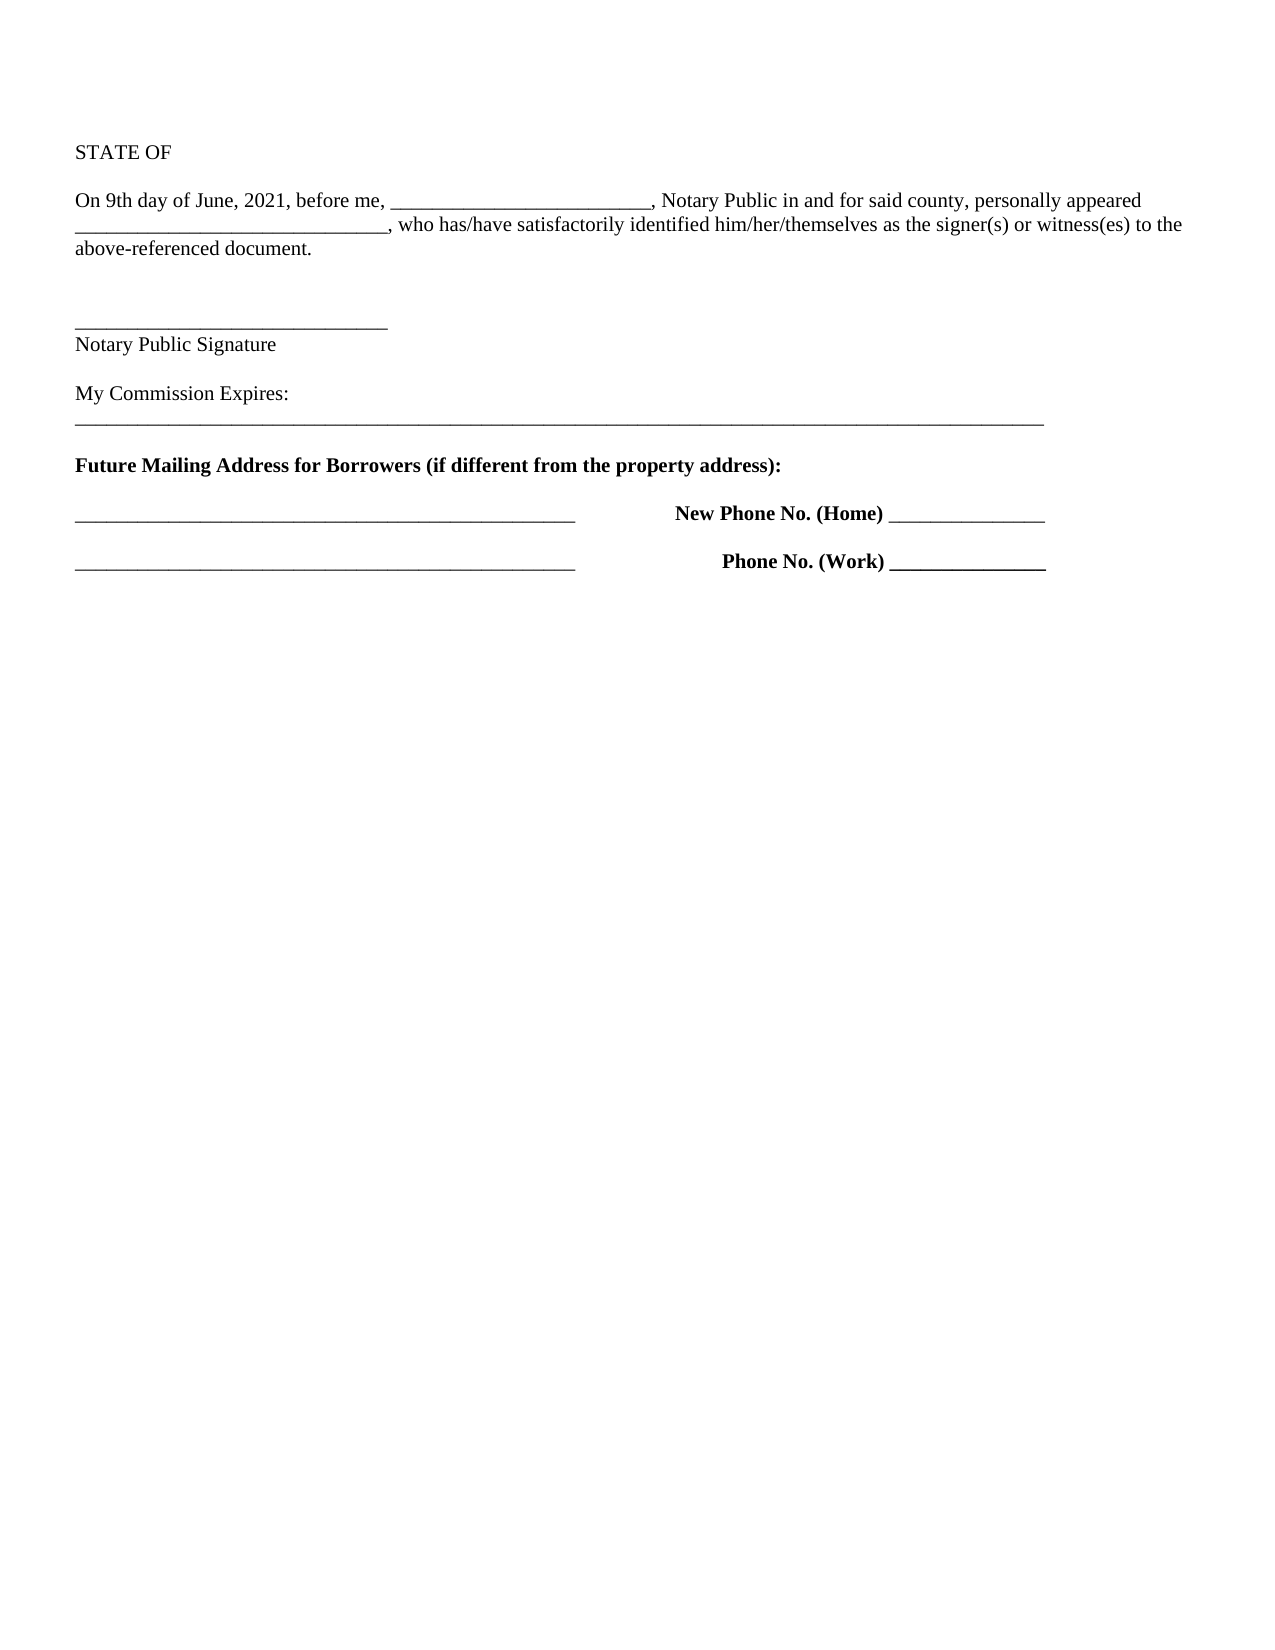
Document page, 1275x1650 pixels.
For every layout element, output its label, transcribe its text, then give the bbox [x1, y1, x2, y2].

text Future Mailing Address for Borrowers (if different from the property address): [75, 453, 1200, 477]
text ________________________________________________ Phone No. (Work) _______________ [75, 549, 1200, 573]
text STATE OF On 9th day of June, 2021, before me, _________________________, Notary Public in and for said county, personally appeared ______________________________, who has/have satisfactorily identified him/her/themselves as the signer(s) or witness(es) to the above-referenced document. ______________________________ Notary Public Signature My Commission Expires:​​ [75, 140, 1200, 404]
text ________________________________________________ New Phone No. (Home) _______________ [75, 501, 1200, 525]
text _____________________________________________________________________________________________ [75, 404, 1200, 428]
